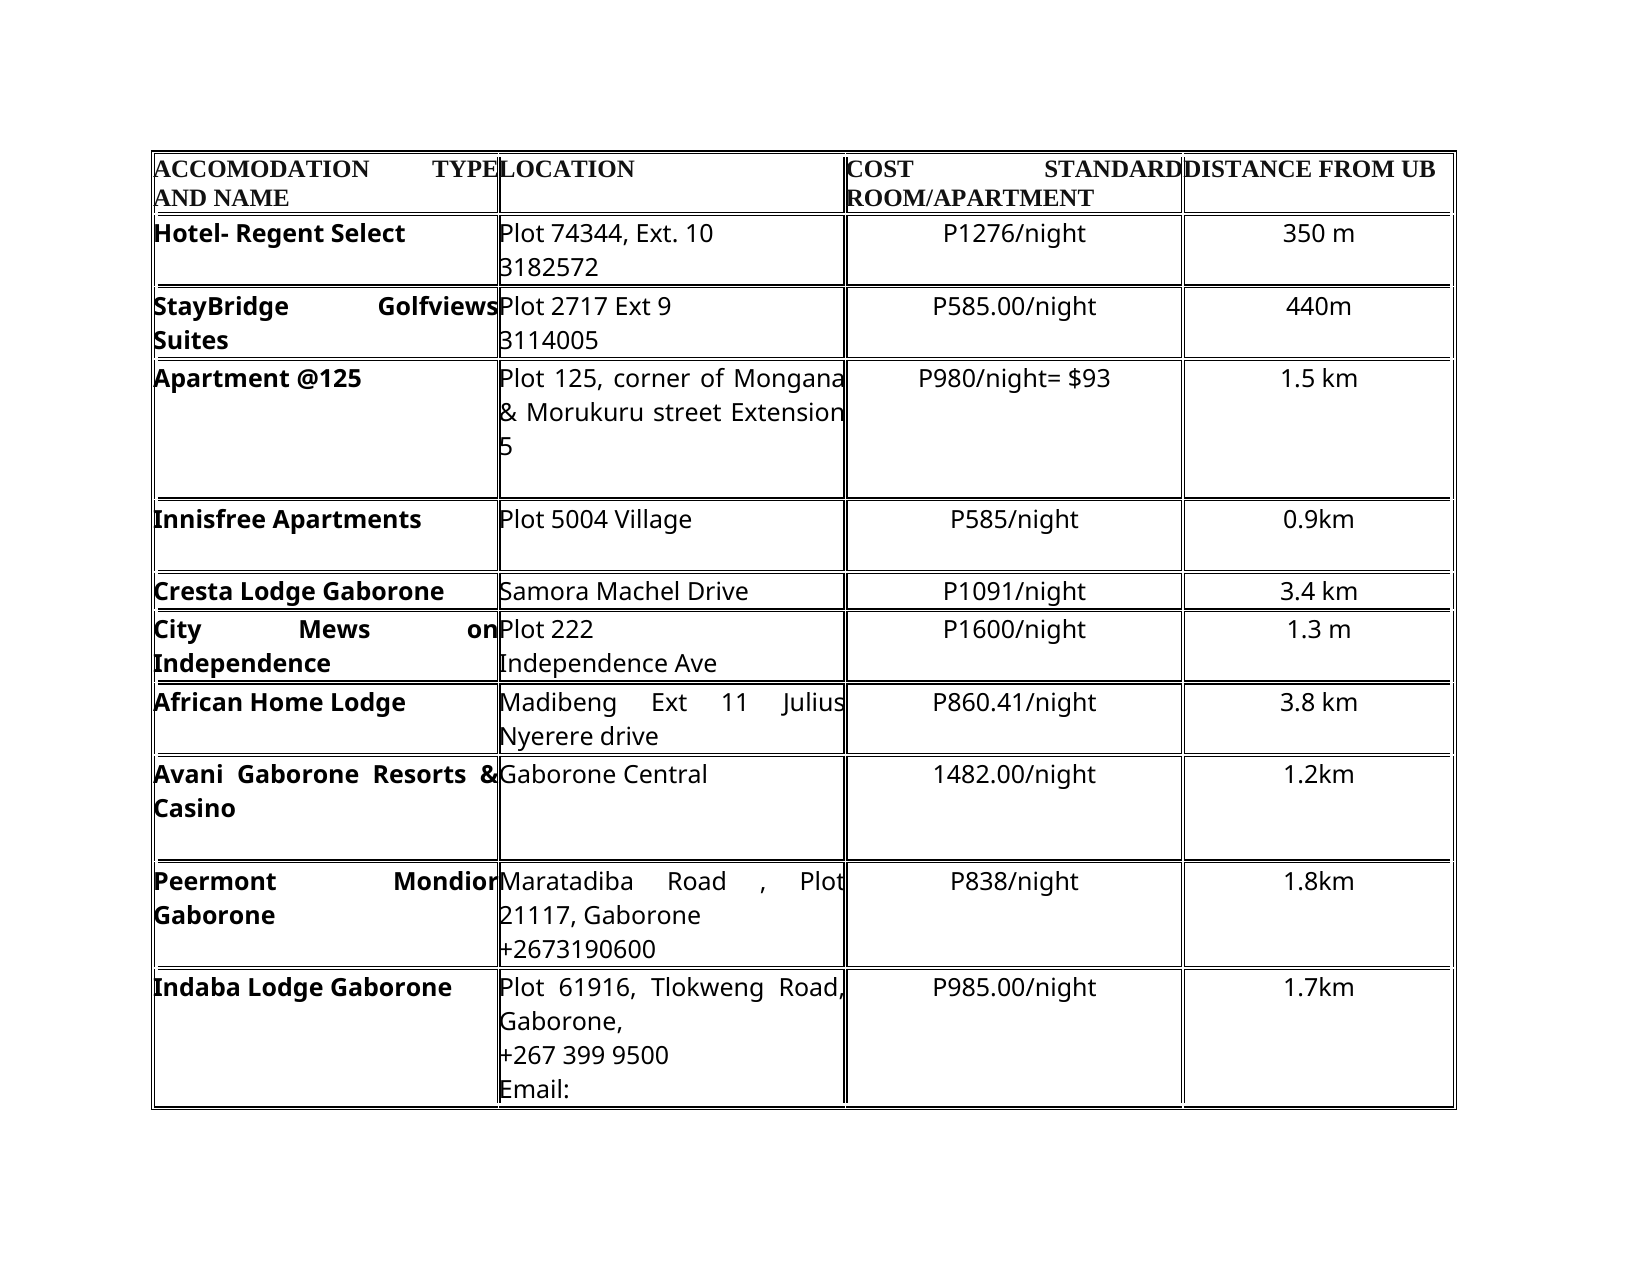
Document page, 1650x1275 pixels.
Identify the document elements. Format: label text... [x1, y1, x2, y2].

table_cell 440m [1183, 284, 1455, 357]
table_cell 350 m [1183, 212, 1455, 284]
table_cell Madibeng Ext 11 Julius Nyerere drive [501, 685, 843, 753]
table_cell 3.4 km [1183, 570, 1455, 608]
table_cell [153, 966, 499, 1106]
table_cell 3.8 km [1183, 680, 1455, 753]
table_cell Avani Gaborone Resorts & Casino [153, 753, 499, 859]
table_cell African Home Lodge [153, 680, 499, 753]
table_header DISTANCE FROM UB [1183, 154, 1453, 212]
table_cell City Mews on Independence [153, 608, 497, 680]
table_header COST STANDARD ROOM/APARTMENT [846, 152, 1183, 212]
table_cell 1.8km [1183, 859, 1455, 966]
table_cell Plot 125, corner of Mongana & Morukuru street Extension 5 [501, 361, 843, 497]
table_header ACCOMODATION TYPE AND NAME [155, 152, 499, 212]
table_cell Samora Machel Drive [501, 574, 843, 608]
table_cell P585/night [848, 501, 1181, 569]
table_cell StayBridge Golfviews Suites [153, 284, 499, 357]
table_cell Plot 222 Independence Ave [501, 612, 843, 680]
table_cell Plot 74344, Ext. 10 3182572 [501, 216, 843, 284]
table_cell 1482.00/night [848, 757, 1181, 859]
table_cell Plot 2717 Ext 9 3114005 [501, 288, 843, 357]
table_cell Cresta Lodge Gaborone [153, 570, 499, 608]
table_cell Plot 5004 Village [501, 501, 843, 569]
table_cell P1091/night [848, 574, 1181, 608]
table_cell P980/night= $93 [848, 361, 1181, 497]
table_header LOCATION [499, 152, 846, 212]
table_cell Gaborone Central [501, 757, 843, 859]
table_cell Hotel- Regent Select [153, 212, 499, 284]
table_cell P1600/night [848, 612, 1181, 680]
table_cell P1276/night [848, 216, 1181, 284]
table_cell 1.5 km [1183, 357, 1455, 497]
table_cell 0.9km [1183, 497, 1455, 569]
table_cell Maratadiba Road , Plot 21117, Gaborone +2673190600 [501, 863, 843, 966]
table_cell Innisfree Apartments [153, 497, 499, 569]
table_cell P585.00/night [848, 288, 1181, 357]
table_cell P860.41/night [848, 685, 1181, 753]
table_cell P838/night [848, 863, 1181, 966]
table_cell 1.2km [1183, 753, 1455, 859]
table_cell 1.3 m [1185, 608, 1455, 680]
table_cell Peermont Mondior Gaborone [153, 859, 499, 966]
table_cell Apartment @125 [153, 357, 499, 497]
table_cell 1.7km [1183, 966, 1455, 1106]
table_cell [499, 966, 846, 1106]
table_cell P985.00/night [846, 966, 1183, 1106]
